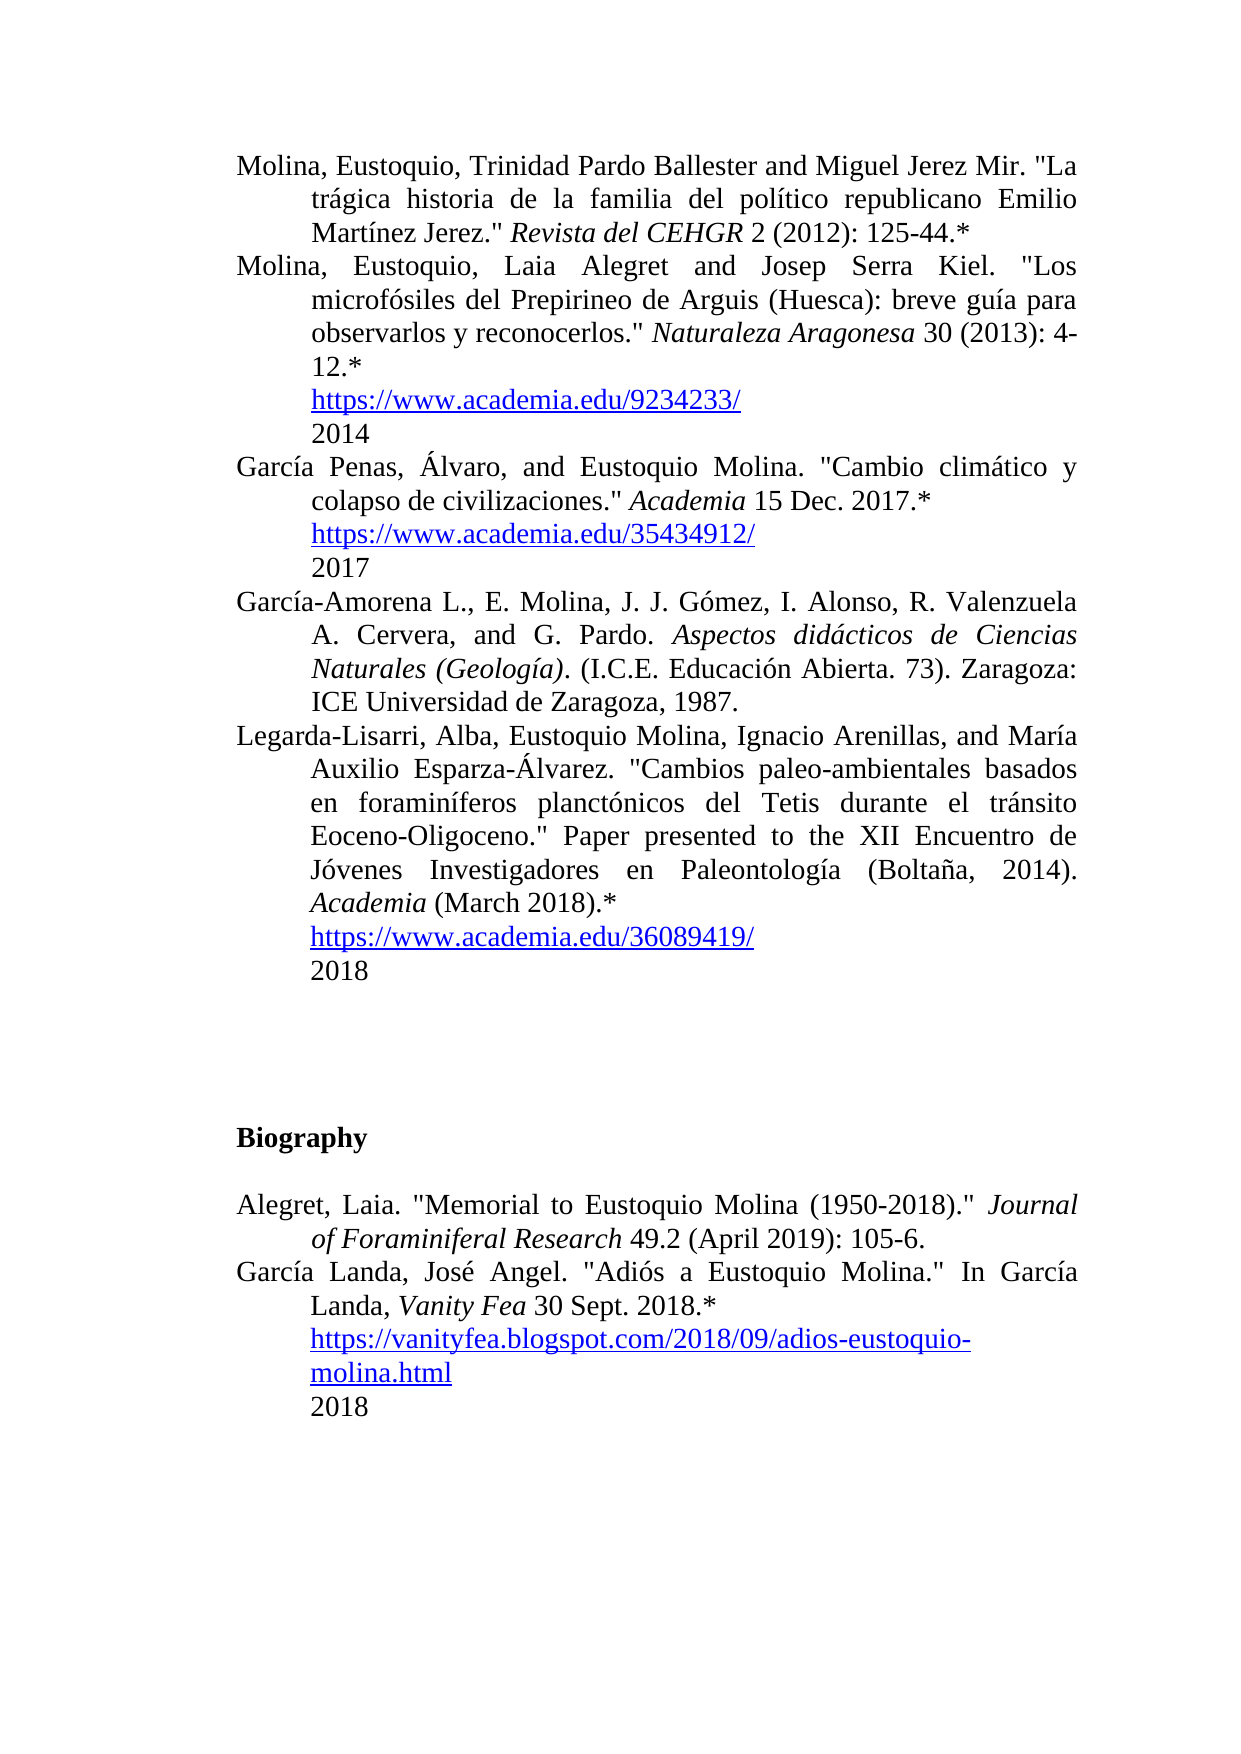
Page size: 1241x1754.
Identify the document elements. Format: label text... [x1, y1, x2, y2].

text https://www.academia.edu/35434912/ [236, 517, 1078, 550]
text García Landa, José Angel. "Adiós a Eustoquio Molina." In García Landa, Vanity Fea 30 Sept. 2018.* [236, 1254, 1078, 1322]
text 2018 [236, 1389, 1078, 1422]
text https://www.academia.edu/36089419/ [236, 919, 1078, 953]
text García Penas, Álvaro, and Eustoquio Molina. "Cambio climático y colapso de civilizaciones." Academia 15 Dec. 2017.* [236, 449, 1078, 517]
text 2017 [236, 550, 1078, 584]
text Legarda-Lisarri, Alba, Eustoquio Molina, Ignacio Arenillas, and María Auxilio Esparza-Álvarez. "Cambios paleo-ambientales basados en foraminíferos planctónicos del Tetis durante el tránsito Eoceno-Oligoceno." Paper presented to the XII Encuentro de Jóvenes Investigadores en Paleontología (Boltaña, 2014). Academia (March 2018).* [236, 718, 1078, 919]
text Molina, Eustoquio, Trinidad Pardo Ballester and Miguel Jerez Mir. "La trágica historia de la familia del político republicano Emilio Martínez Jerez." Revista del CEHGR 2 (2012): 125-44.* [236, 148, 1078, 248]
text Alegret, Laia. "Memorial to Eustoquio Molina (1950-2018)." Journal of Foraminiferal Research 49.2 (April 2019): 105-6. [236, 1187, 1078, 1254]
text 2018 [236, 953, 1078, 986]
text Biography [236, 1120, 1078, 1154]
text Molina, Eustoquio, Laia Alegret and Josep Serra Kiel. "Los microfósiles del Prepirineo de Arguis (Huesca): breve guía para observarlos y reconocerlos." Naturaleza Aragonesa 30 (2013): 4-12.* [236, 248, 1078, 382]
text https://vanityfea.blogspot.com/2018/09/adios-eustoquio-molina.html [236, 1322, 1078, 1389]
text 2014 [236, 416, 1078, 449]
text García-Amorena L., E. Molina, J. J. Gómez, I. Alonso, R. Valenzuela A. Cervera, and G. Pardo. Aspectos didácticos de Ciencias Naturales (Geología). (I.C.E. Educación Abierta. 73). Zaragoza: ICE Universidad de Zaragoza, 1987. [236, 584, 1078, 718]
text https://www.academia.edu/9234233/ [236, 382, 1078, 416]
